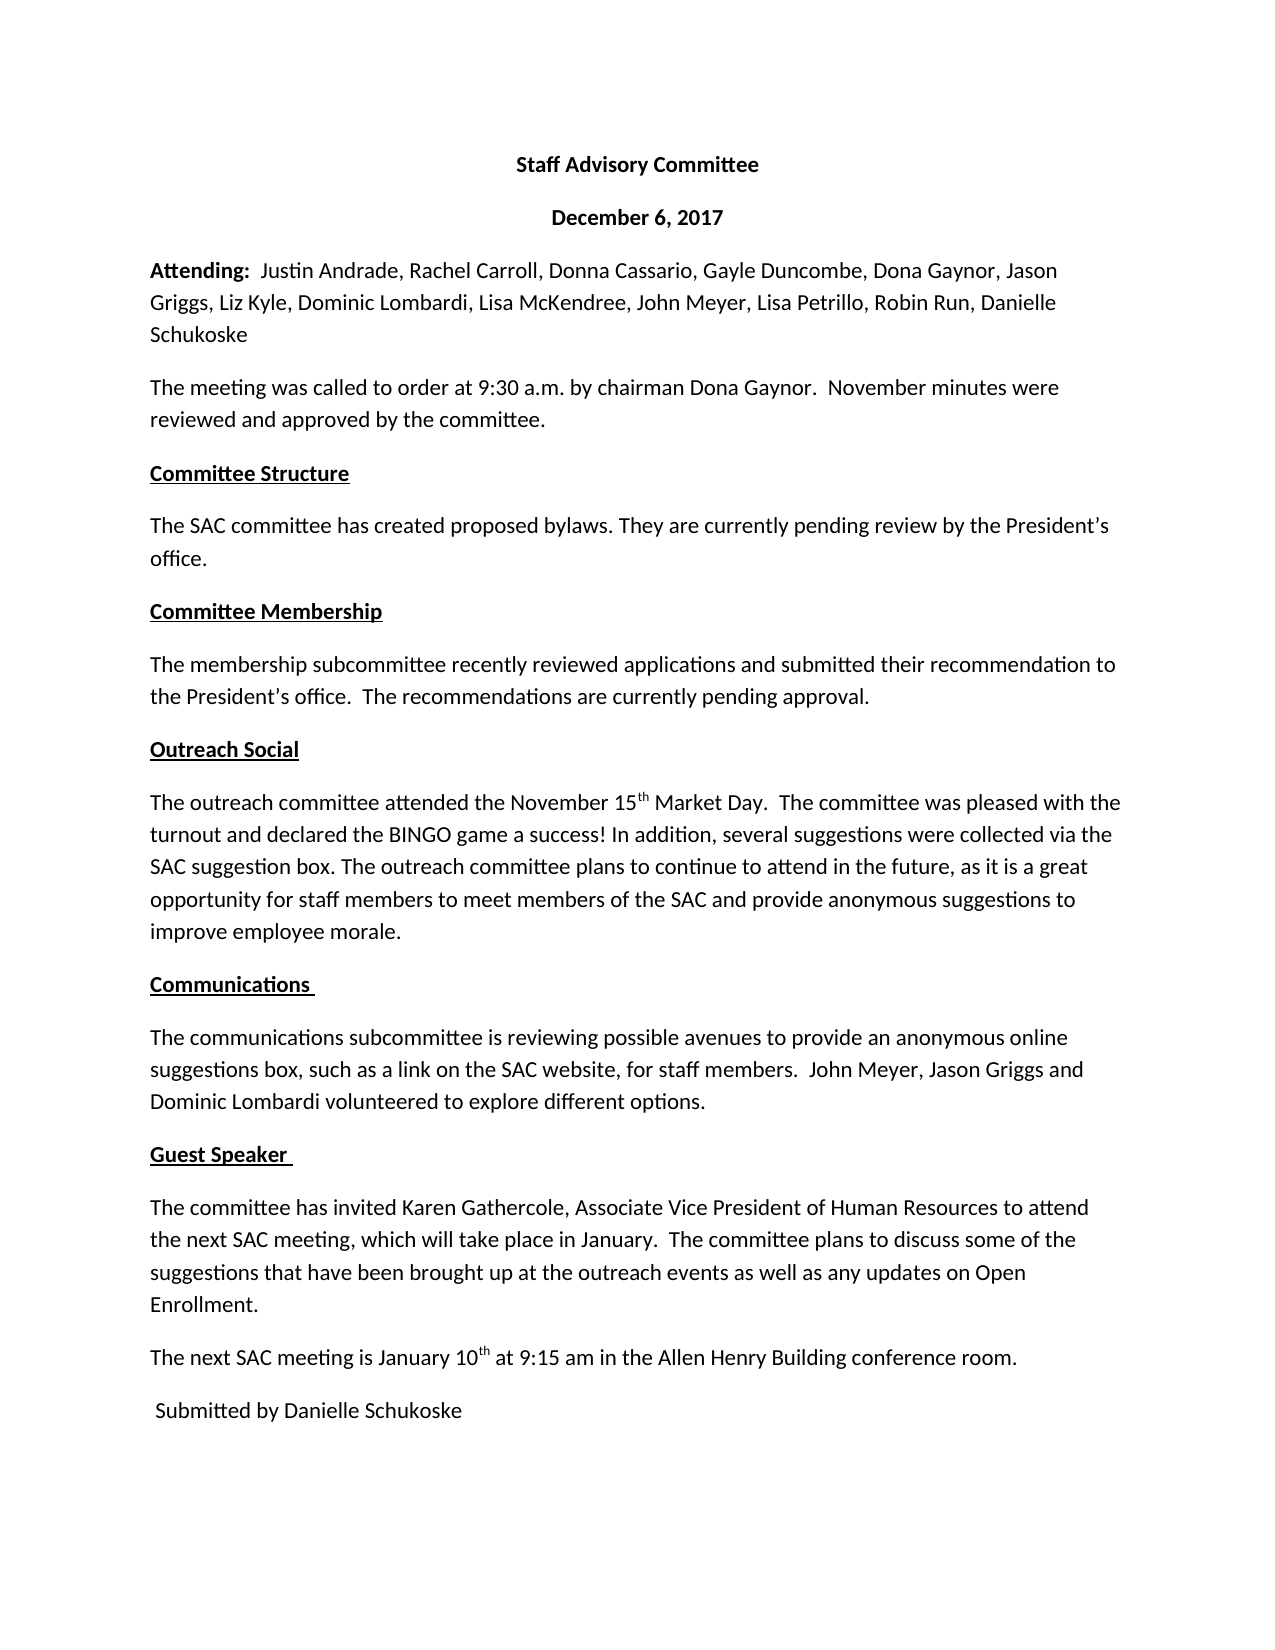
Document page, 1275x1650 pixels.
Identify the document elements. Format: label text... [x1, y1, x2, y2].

text The outreach committee attended the November 15th Market Day. The committee was pleased with the turnout and declared the BINGO game a success! In addition, several suggestions were collected via the SAC suggestion box. The outreach committee plans to continue to attend in the future, as it is a great opportunity for staff members to meet members of the SAC and provide anonymous suggestions to improve employee morale. [150, 788, 1125, 945]
text Attending: Justin Andrade, Rachel Carroll, Donna Cassario, Gayle Duncombe, Dona Gaynor, Jason Griggs, Liz Kyle, Dominic Lombardi, Lisa McKendree, John Meyer, Lisa Petrillo, Robin Run, Danielle Schukoske [150, 256, 1125, 348]
text Submitted by Danielle Schukoske [150, 1396, 1125, 1424]
text December 6, 2017 [150, 203, 1125, 231]
text Outreach Social [150, 735, 1125, 763]
text The communications subcommittee is reviewing possible avenues to provide an anonymous online suggestions box, such as a link on the SAC website, for staff members. John Meyer, Jason Griggs and Dominic Lombardi volunteered to explore different options. [150, 1023, 1125, 1115]
text The SAC committee has created proposed bylaws. They are currently pending review by the President’s office. [150, 512, 1125, 572]
text Communications [150, 970, 1125, 998]
text The committee has invited Karen Gathercole, Associate Vice President of Human Resources to attend the next SAC meeting, which will take place in January. The committee plans to discuss some of the suggestions that have been brought up at the outreach events as well as any updates on Open Enrollment. [150, 1193, 1125, 1318]
text The meeting was called to order at 9:30 a.m. by chairman Dona Gaynor. November minutes were reviewed and approved by the committee. [150, 373, 1125, 434]
text The next SAC meeting is January 10th at 9:15 am in the Allen Henry Building conference room. [150, 1343, 1125, 1371]
text Guest Speaker [150, 1140, 1125, 1168]
text Committee Membership [150, 597, 1125, 625]
text Committee Structure [150, 459, 1125, 487]
text Staff Advisory Committee [150, 150, 1125, 178]
text The membership subcommittee recently reviewed applications and submitted their recommendation to the President’s office. The recommendations are currently pending approval. [150, 650, 1125, 710]
